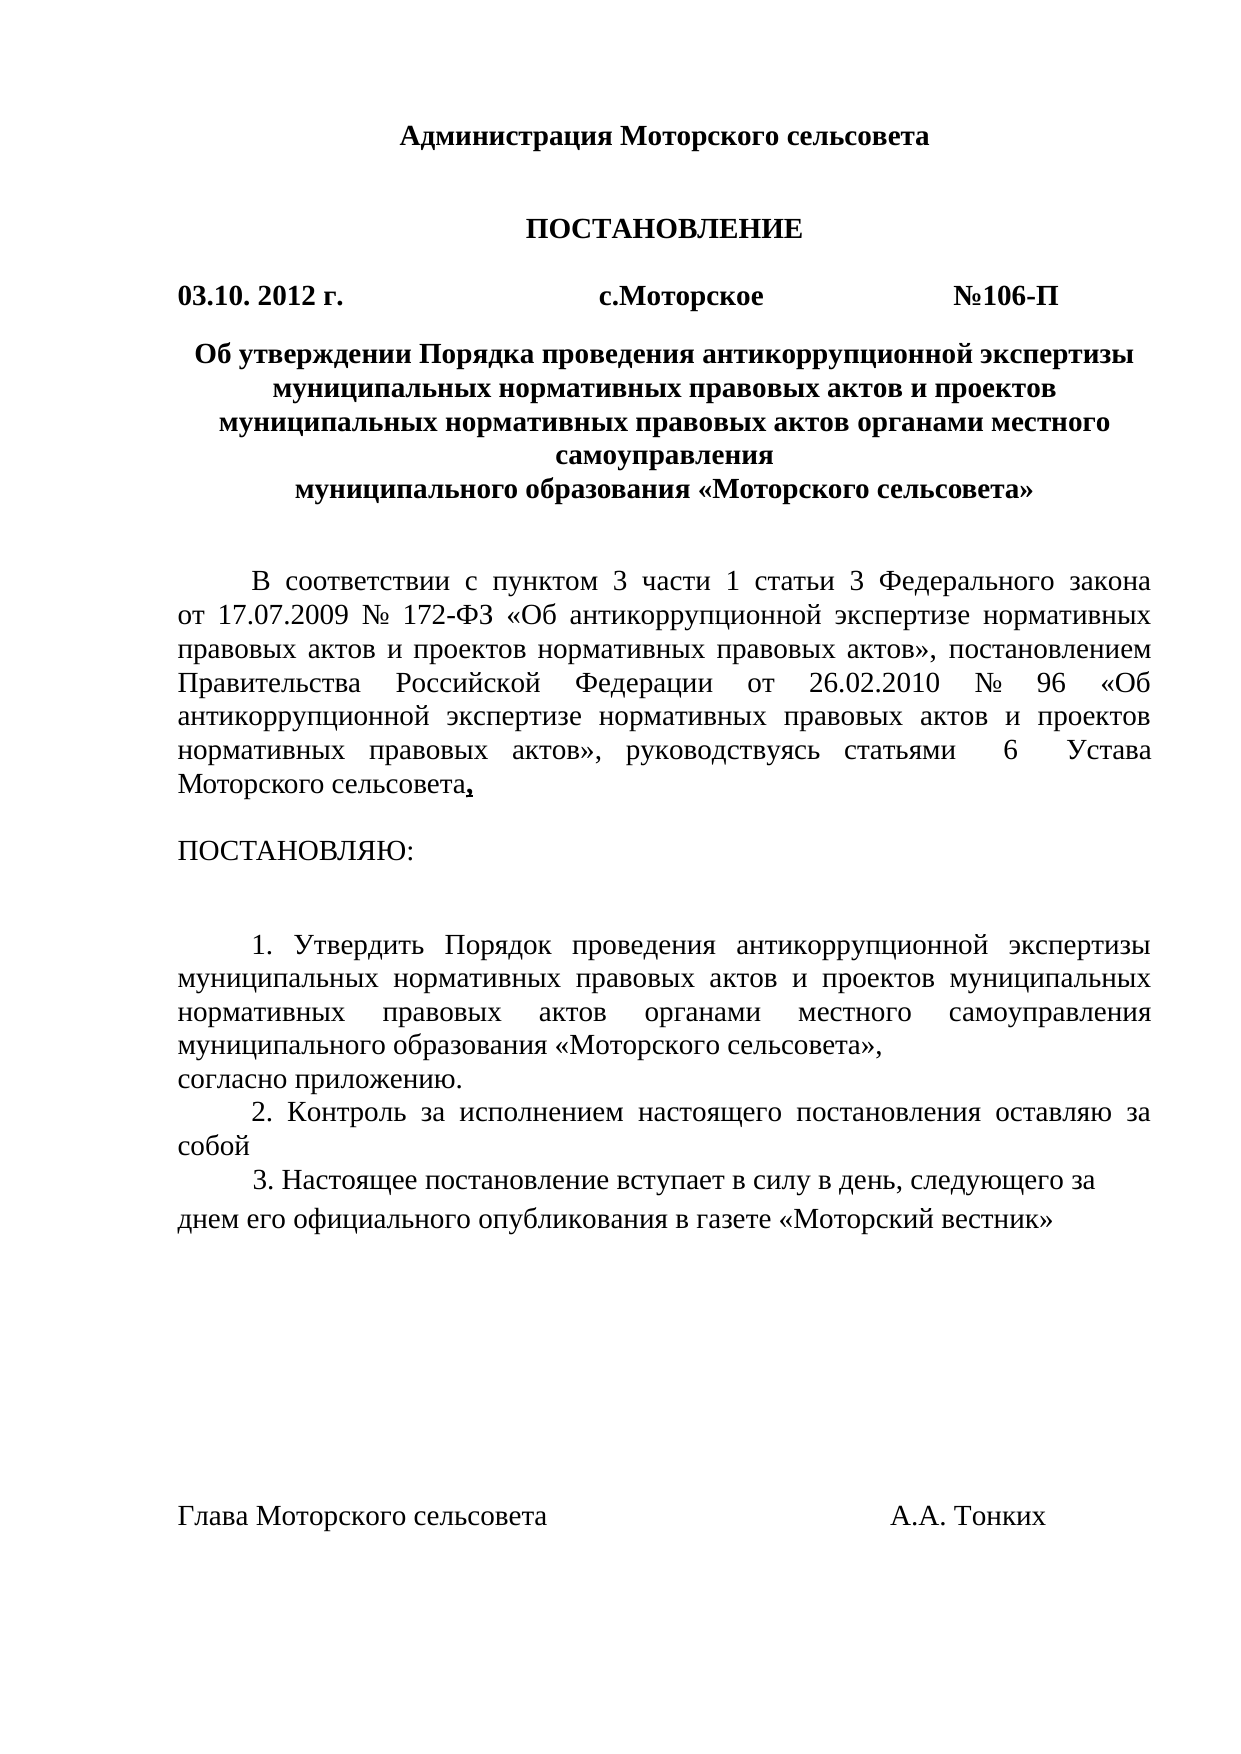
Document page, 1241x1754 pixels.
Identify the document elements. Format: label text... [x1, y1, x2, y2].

text В соответствии с пунктом 3 части 1 статьи 3 Федерального закона от 17.07.2009 № 172-ФЗ «Об антикоррупционной экспертизе нормативных правовых актов и проектов нормативных правовых актов», постановлением Правительства Российской Федерации от 26.02.2010 № 96 «Об антикоррупционной экспертизе нормативных правовых актов и проектов нормативных правовых актов», руководствуясь статьями 6 Устава Моторского сельсовета, [177, 564, 1152, 800]
text Администрация Моторского сельсовета [177, 118, 1152, 152]
text 1. Утвердить Порядок проведения антикоррупционной экспертизы муниципальных нормативных правовых актов и проектов муниципальных нормативных правовых актов органами местного самоуправления муниципального образования «Моторского сельсовета», [177, 927, 1152, 1061]
title ПОСТАНОВЛЕНИЕ [177, 211, 1152, 244]
text согласно приложению. [177, 1061, 1152, 1095]
text Об утверждении Порядка проведения антикоррупционной экспертизы муниципальных нормативных правовых актов и проектов муниципальных нормативных правовых актов органами местного самоуправления [177, 337, 1152, 471]
text 3. Настоящее постановление вступает в силу в день, следующего за днем его официального опубликования в газете «Моторский вестник» [177, 1162, 1152, 1234]
text ПОСТАНОВЛЯЮ: [177, 834, 1152, 867]
text муниципального образования «Моторского сельсовета» [177, 471, 1152, 504]
title 03.10. 2012 г. с.Моторское №106-П [177, 278, 1152, 312]
text Глава Моторского сельсовета А.А. Тонких [177, 1498, 1152, 1531]
text 2. Контроль за исполнением настоящего постановления оставляю за собой [177, 1095, 1152, 1162]
